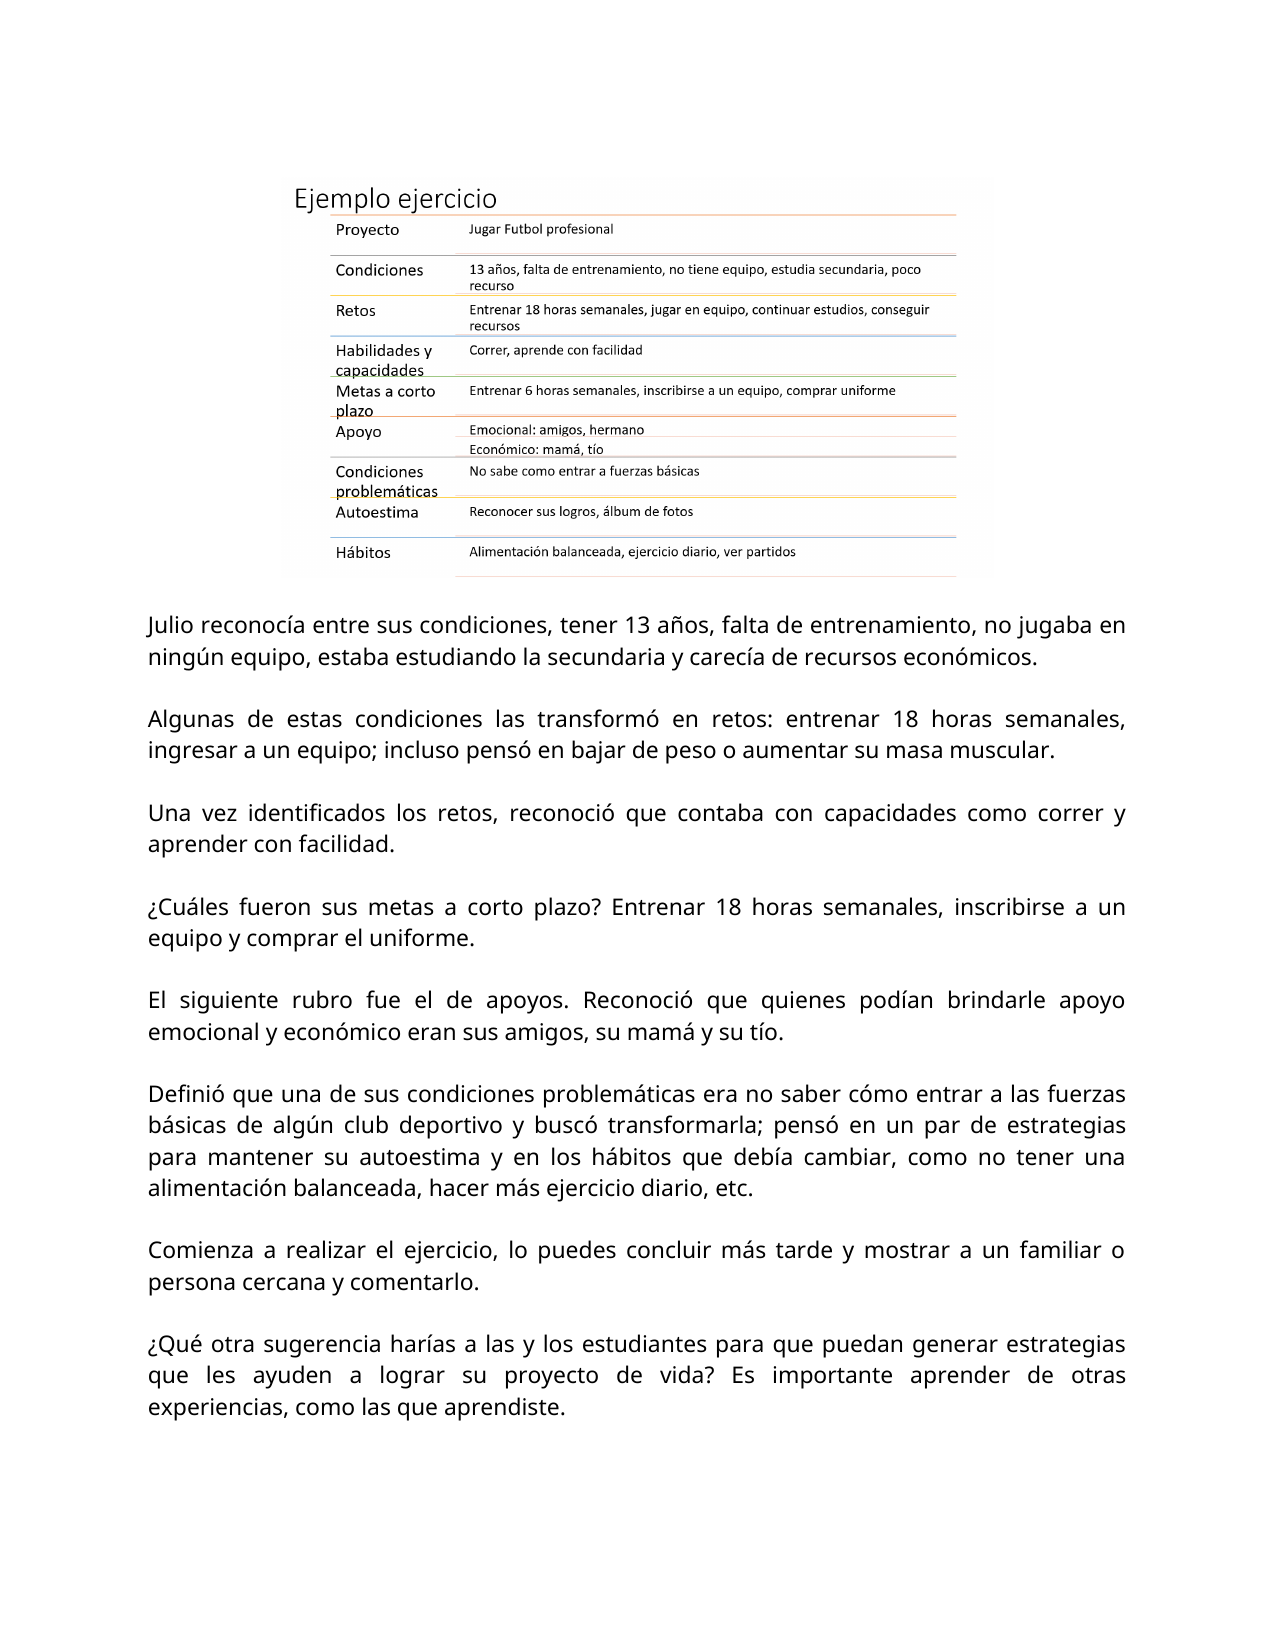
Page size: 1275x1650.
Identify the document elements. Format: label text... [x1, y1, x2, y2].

text Comienza a realizar el ejercicio, lo puedes concluir más tarde y mostrar a un familiar o persona cercana y comentarlo. [148, 1234, 1127, 1297]
text ¿Qué otra sugerencia harías a las y los estudiantes para que puedan generar estrategias que les ayuden a lograr su proyecto de vida? Es importante aprender de otras experiencias, como las que aprendiste. [148, 1328, 1127, 1422]
text Definió que una de sus condiciones problemáticas era no saber cómo entrar a las fuerzas básicas de algún club deportivo y buscó transformarla; pensó en un par de estrategias para mantener su autoestima y en los hábitos que debía cambiar, como no tener una alimentación balanceada, hacer más ejercicio diario, etc. [148, 1078, 1127, 1203]
text Algunas de estas condiciones las transformó en retos: entrenar 18 horas semanales, ingresar a un equipo; incluso pensó en bajar de peso o aumentar su masa muscular. [148, 703, 1127, 766]
picture [281, 177, 994, 578]
text Julio reconocía entre sus condiciones, tener 13 años, falta de entrenamiento, no jugaba en ningún equipo, estaba estudiando la secundaria y carecía de recursos económicos. [148, 609, 1127, 672]
text Una vez identificados los retos, reconoció que contaba con capacidades como correr y aprender con facilidad. [148, 797, 1127, 859]
text ¿Cuáles fueron sus metas a corto plazo? Entrenar 18 horas semanales, inscribirse a un equipo y comprar el uniforme. [148, 891, 1127, 953]
text El siguiente rubro fue el de apoyos. Reconoció que quienes podían brindarle apoyo emocional y económico eran sus amigos, su mamá y su tío. [148, 984, 1127, 1047]
